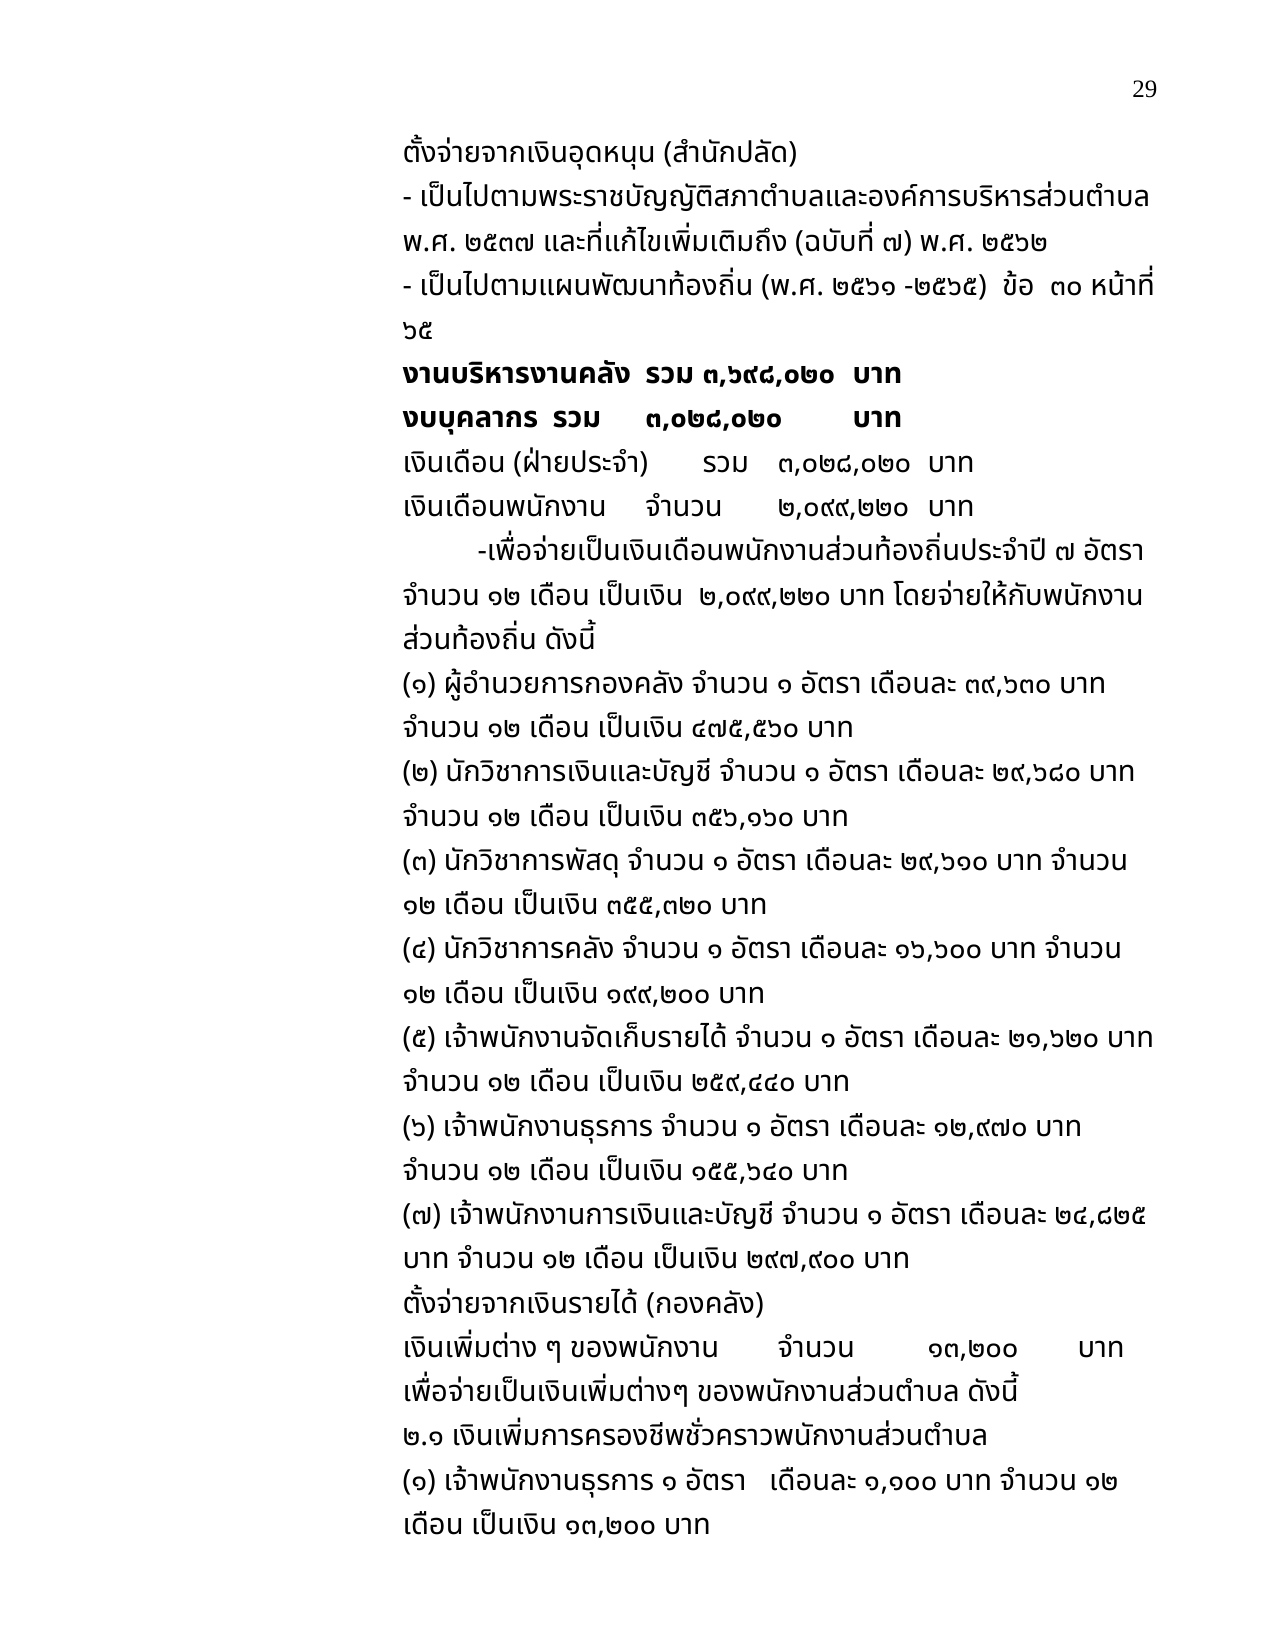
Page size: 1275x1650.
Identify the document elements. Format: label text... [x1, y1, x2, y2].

text เพื่อจ่ายเป็นเงินเพิ่มต่างๆ ของพนักงานส่วนตำบล ดังนี้ [402, 1371, 1157, 1414]
text - เป็นไปตามพระราชบัญญัติสภาตำบลและองค์การบริหารส่วนตำบล พ.ศ. ๒๕๓๗ และที่แก้ไขเพิ่มเติมถึง (ฉบับที่ ๗) พ.ศ. ๒๕๖๒ [402, 176, 1157, 264]
text (๓) นักวิชาการพัสดุ จำนวน ๑ อัตรา เดือนละ ๒๙,๖๑๐ บาท จำนวน ๑๒ เดือน เป็นเงิน ๓๕๕,๓๒๐ บาท [402, 839, 1157, 928]
text (๑) เจ้าพนักงานธุรการ ๑ อัตรา เดือนละ ๑,๑๐๐ บาท จำนวน ๑๒ เดือน เป็นเงิน ๑๓,๒๐๐ บาท [402, 1459, 1157, 1547]
text เงินเดือนพนักงาน จำนวน ๒,๐๙๙,๒๒๐ บาท [402, 485, 1157, 529]
text ตั้งจ่ายจากเงินอุดหนุน (สำนักปลัด) [402, 131, 1157, 176]
text งานบริหารงานคลัง รวม ๓,๖๙๘,๐๒๐ บาท [402, 352, 1157, 397]
text (๖) เจ้าพนักงานธุรการ จำนวน ๑ อัตรา เดือนละ ๑๒,๙๗๐ บาท จำนวน ๑๒ เดือน เป็นเงิน ๑๕๕,๖๔๐ บาท [402, 1105, 1157, 1193]
text เงินเพิ่มต่าง ๆ ของพนักงาน จำนวน ๑๓,๒๐๐ บาท [402, 1326, 1157, 1371]
text เงินเดือน (ฝ่ายประจำ) รวม ๓,๐๒๘,๐๒๐ บาท [402, 441, 1157, 485]
text (๗) เจ้าพนักงานการเงินและบัญชี จำนวน ๑ อัตรา เดือนละ ๒๔,๘๒๕ บาท จำนวน ๑๒ เดือน เป็นเงิน ๒๙๗,๙๐๐ บาท [402, 1193, 1157, 1282]
text (๔) นักวิชาการคลัง จำนวน ๑ อัตรา เดือนละ ๑๖,๖๐๐ บาท จำนวน ๑๒ เดือน เป็นเงิน ๑๙๙,๒๐๐ บาท [402, 928, 1157, 1016]
text งบบุคลากร รวม ๓,๐๒๘,๐๒๐ บาท [402, 397, 1157, 441]
text (๒) นักวิชาการเงินและบัญชี จำนวน ๑ อัตรา เดือนละ ๒๙,๖๘๐ บาท จำนวน ๑๒ เดือน เป็นเงิน ๓๕๖,๑๖๐ บาท [402, 751, 1157, 839]
text - เป็นไปตามแผนพัฒนาท้องถิ่น (พ.ศ. ๒๕๖๑ -๒๕๖๕) ข้อ ๓๐ หน้าที่ ๖๕ [402, 264, 1157, 352]
text ตั้งจ่ายจากเงินรายได้ (กองคลัง) [402, 1282, 1157, 1326]
text (๑) ผู้อำนวยการกองคลัง จำนวน ๑ อัตรา เดือนละ ๓๙,๖๓๐ บาท จำนวน ๑๒ เดือน เป็นเงิน ๔๗๕,๕๖๐ บาท [402, 662, 1157, 751]
text (๕) เจ้าพนักงานจัดเก็บรายได้ จำนวน ๑ อัตรา เดือนละ ๒๑,๖๒๐ บาท จำนวน ๑๒ เดือน เป็นเงิน ๒๕๙,๔๔๐ บาท [402, 1016, 1157, 1105]
text -เพื่อจ่ายเป็นเงินเดือนพนักงานส่วนท้องถิ่นประจำปี ๗ อัตรา จำนวน ๑๒ เดือน เป็นเงิน ๒,๐๙๙,๒๒๐ บาท โดยจ่ายให้กับพนักงานส่วนท้องถิ่น ดังนี้ [402, 529, 1157, 662]
text ๒.๑ เงินเพิ่มการครองชีพชั่วคราวพนักงานส่วนตำบล [402, 1414, 1157, 1459]
